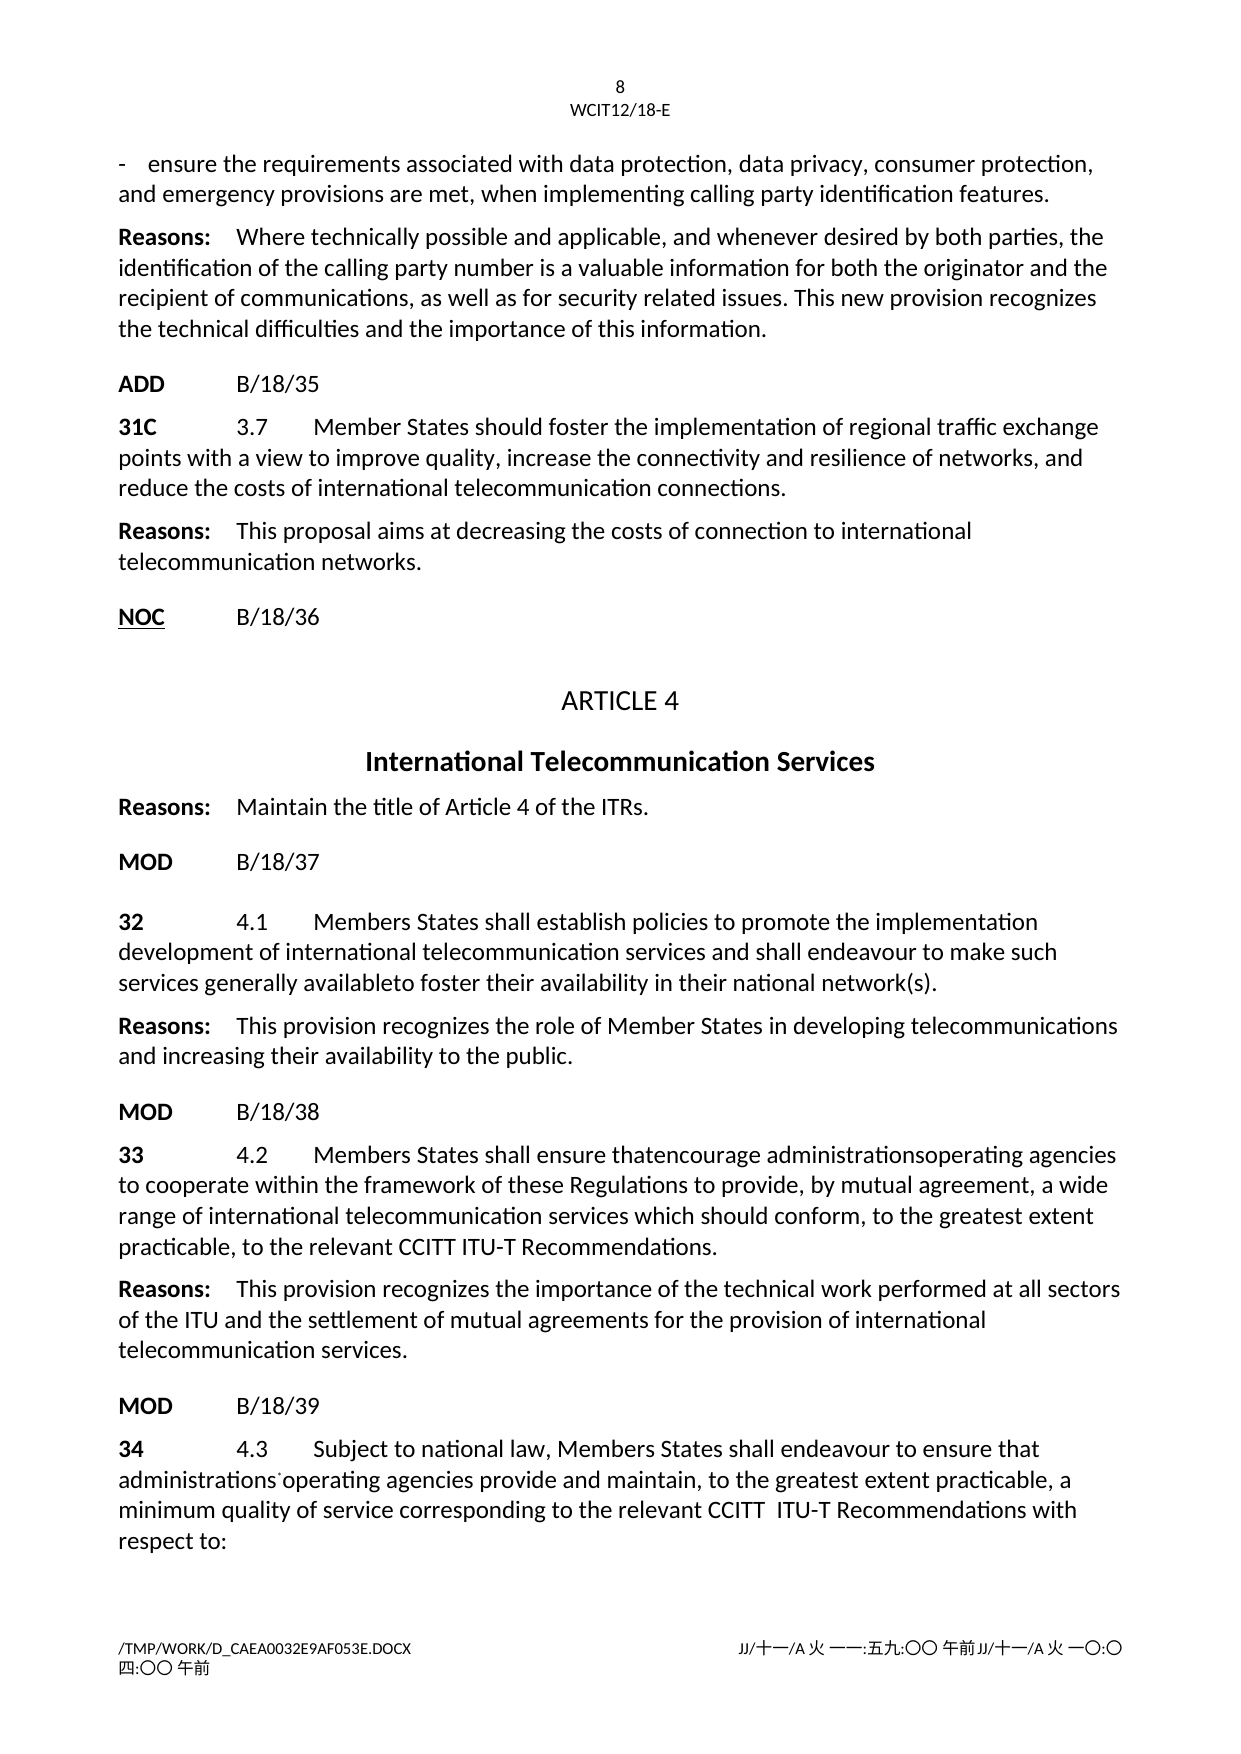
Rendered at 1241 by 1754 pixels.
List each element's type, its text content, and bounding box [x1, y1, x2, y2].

text 33 4.2 Member shall cooperate within the framework of these Regulations to provide by mutual agreement, a wide range of international telecommunication services which should conform, to the greatest extent practicable, to the relevant Recommendations. [118, 1139, 1122, 1261]
text Article 4 [118, 682, 1122, 718]
text Reasons: This provision recognizes the importance of the technical work performed at all sectors of the ITU and the settlement of mutual agreements for the provision of international telecommunication services. [118, 1274, 1122, 1365]
text - ensure the requirements associated with data protection, data privacy, consumer protection, and emergency provisions are met, when implementing calling party identification features. [118, 148, 1122, 209]
title International Telecommunication Services [118, 743, 1122, 778]
title 32 4.1 Member shall promote the of international telecommunication services and in their national network(s). [118, 906, 1122, 997]
text ADD B/18/35 [118, 368, 1122, 399]
text Reasons: This provision recognizes the role of Member States in developing telecommunications and increasing their availability to the public. [118, 1010, 1122, 1071]
text Reasons: Where technically possible and applicable, and whenever desired by both parties, the identification of the calling party number is a valuable information for both the originator and the recipient of communications, as well as for security related issues. This new provision recognizes the technical difficulties and the importance of this information. [118, 221, 1122, 343]
text NOC B/18/36 [118, 601, 1122, 632]
text 34 4.3 Member shall endeavour to ensure that provide and maintain a minimum quality of service corresponding to the relevantRecommendations with respect to: [118, 1433, 1122, 1555]
text 31C 3.7 Member States should foster the implementation of regional traffic exchange points with a view to improve quality, increase the connectivity and resilience of networks, and reduce the costs of international telecommunication connections. [118, 411, 1122, 503]
text Reasons: Maintain the title of Article 4 of the ITRs. [118, 791, 1122, 821]
text Reasons: This proposal aims at decreasing the costs of connection to international telecommunication networks. [118, 515, 1122, 576]
text MOD B/18/38#11057 [118, 1096, 1122, 1127]
text MOD B/18/39#11064 [118, 1390, 1122, 1421]
text MOD B/18/37#11054 [118, 846, 1122, 877]
